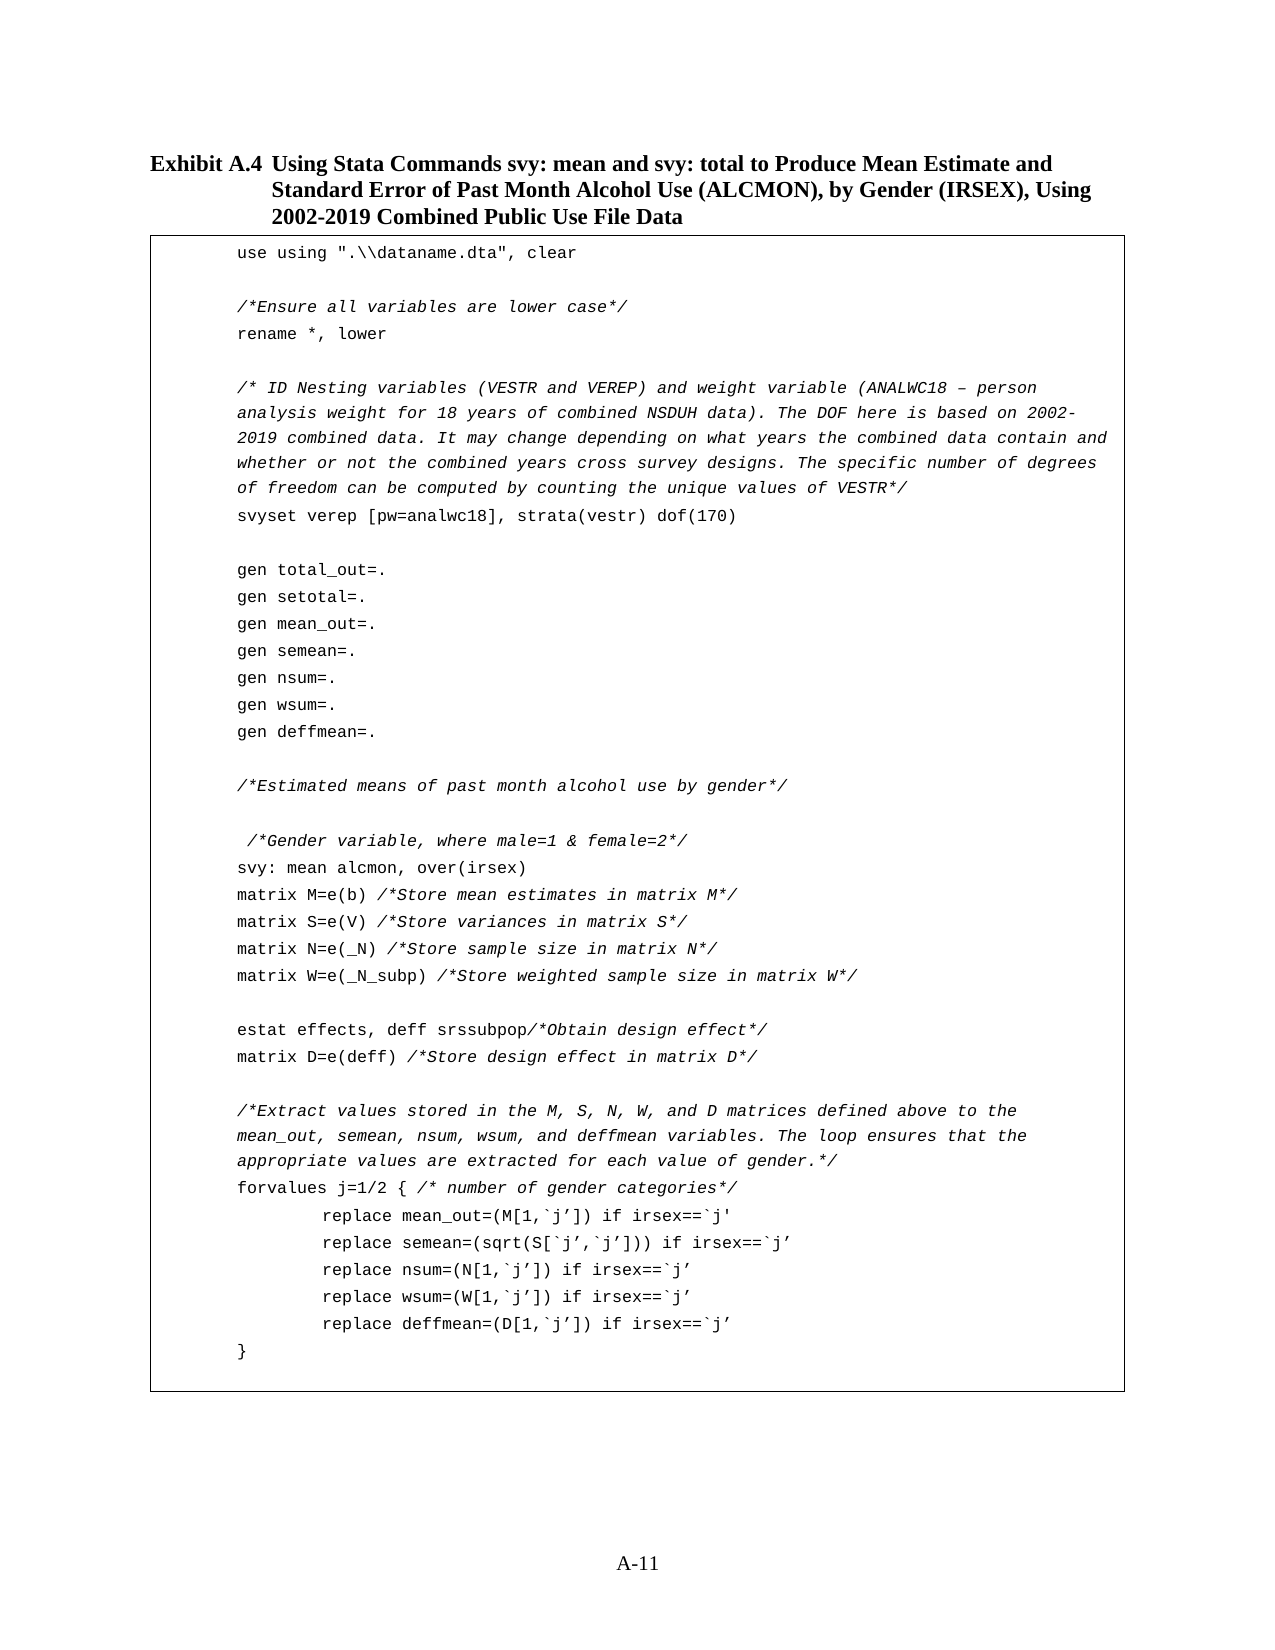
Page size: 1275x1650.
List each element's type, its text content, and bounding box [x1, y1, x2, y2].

table_header use using ".\\dataname.dta", clear /*Ensure all variables are lower case*/ rename *, lower /* ID Nesting variables (VESTR and VEREP) and weight variable (ANALWC18 – person analysis weight for 18 years of combined NSDUH data). The DOF here is based on 2002-2019 combined data. It may change depending on what years the combined data contain and whether or not the combined years cross survey designs. The specific number of degrees of freedom can be computed by counting the unique values of VESTR*/ svyset verep [pw=analwc18], strata(vestr) dof(170) gen total_out=. gen setotal=. gen mean_out=. gen semean=. gen nsum=. gen wsum=. gen deffmean=. /*Estimated means of past month alcohol use by gender*/ /*Gender variable, where male=1 & female=2*/ svy: mean alcmon, over(irsex) matrix M=e(b) /*Store mean estimates in matrix M*/ matrix S=e(V) /*Store variances in matrix S*/ matrix N=e(_N) /*Store sample size in matrix N*/ matrix W=e(_N_subp) /*Store weighted sample size in matrix W*/ estat effects, deff srssubpop/*Obtain design effect*/ matrix D=e(deff) /*Store design effect in matrix D*/ /*Extract values stored in the M, S, N, W, and D matrices defined above to the mean_out, semean, nsum, wsum, and deffmean variables. The loop ensures that the appropriate values are extracted for each value of gender.*/ forvalues j=1/2 { /* number of gender categories*/ replace mean_out=(M[1,`j’]) if irsex==`j' replace semean=(sqrt(S[`j’,`j’])) if irsex==`j’ replace nsum=(N[1,`j’]) if irsex==`j’ replace wsum=(W[1,`j’]) if irsex==`j’ replace deffmean=(D[1,`j’]) if irsex==`j’ } [151, 236, 1124, 1391]
title Exhibit A.4 Using Stata Commands svy: mean and svy: total to Produce Mean Estimate and Standard Error of Past Month Alcohol Use (ALCMON), by Gender (IRSEX), Using 2002-2019 Combined Public Use File Data [150, 150, 1125, 229]
